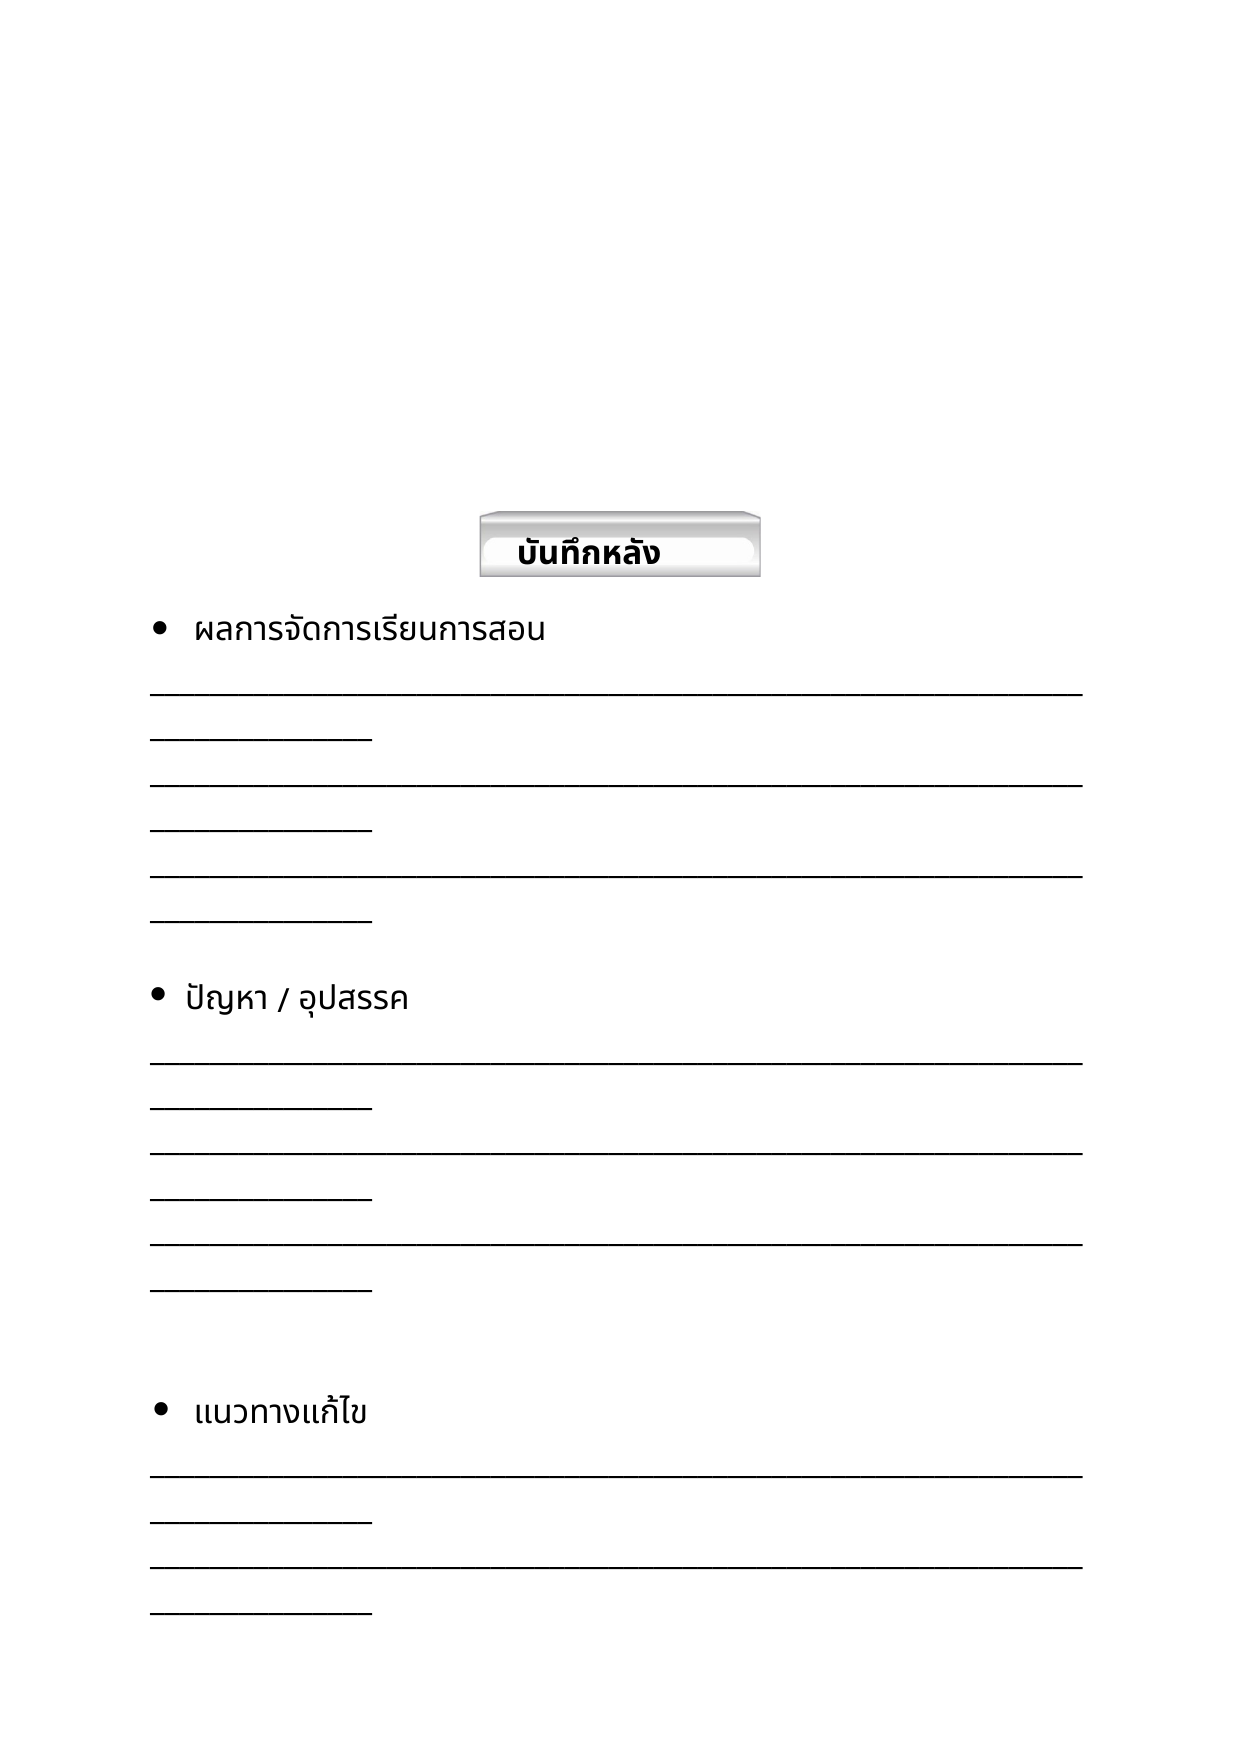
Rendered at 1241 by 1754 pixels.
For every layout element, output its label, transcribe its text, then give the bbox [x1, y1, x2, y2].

text ______________________________________________________________________________ [150, 1024, 1090, 1115]
text ______________________________________________________________________________ [150, 656, 1090, 747]
text แนวทางแก้ไข [150, 1388, 1090, 1438]
picture [479, 511, 761, 577]
text ผลการจัดการเรียนการสอน [150, 605, 1090, 656]
text ______________________________________________________________________________ [150, 1206, 1090, 1297]
text ปัญหา / อุปสรรค [150, 974, 1090, 1024]
text ______________________________________________________________________________ [150, 1115, 1090, 1206]
text ______________________________________________________________________________ [150, 837, 1090, 928]
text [150, 1438, 1090, 1529]
text ______________________________________________________________________________ [150, 747, 1090, 837]
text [150, 1529, 1090, 1620]
